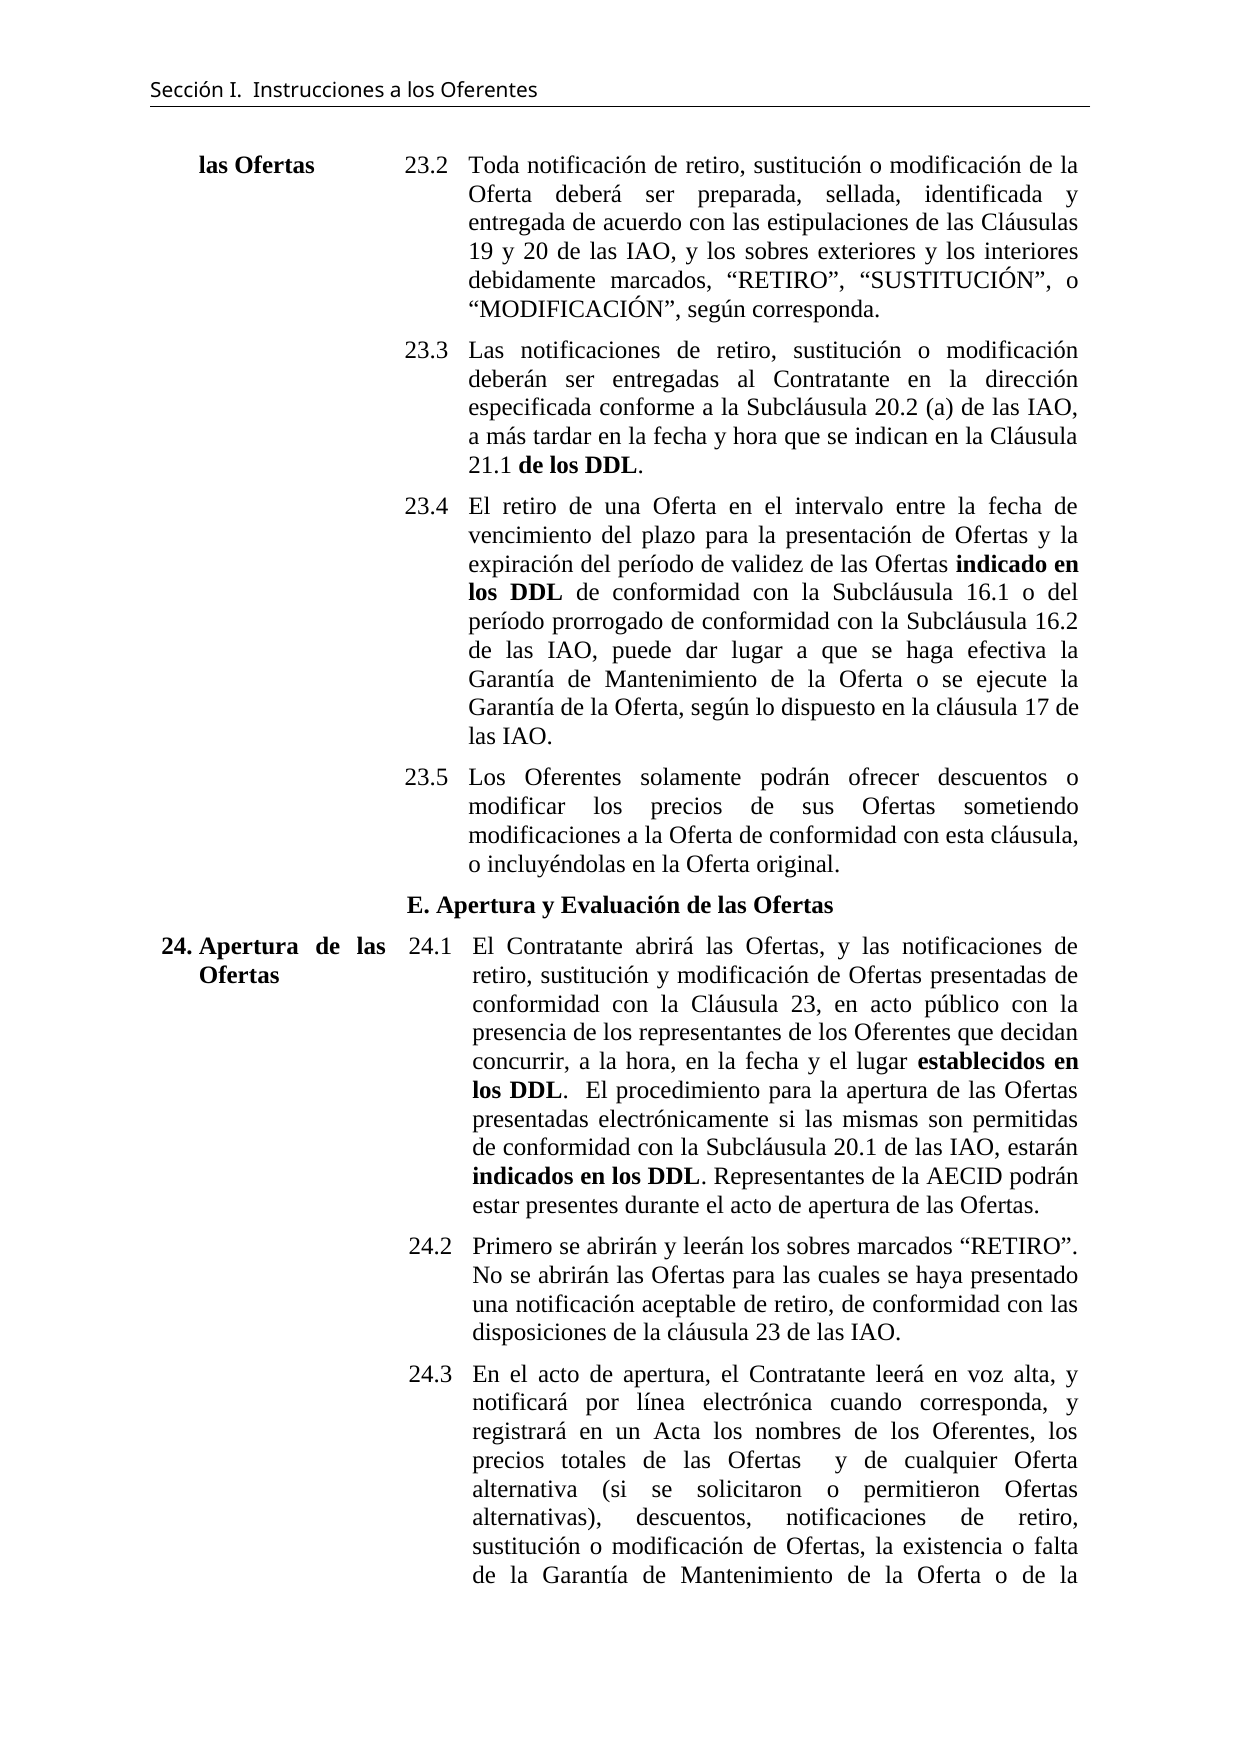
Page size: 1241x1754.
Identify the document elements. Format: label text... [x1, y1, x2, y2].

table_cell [397, 931, 1090, 1589]
table_cell E. Apertura y Evaluación de las Ofertas [150, 890, 1090, 931]
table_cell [150, 931, 397, 1589]
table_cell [150, 150, 393, 890]
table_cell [393, 150, 1090, 890]
